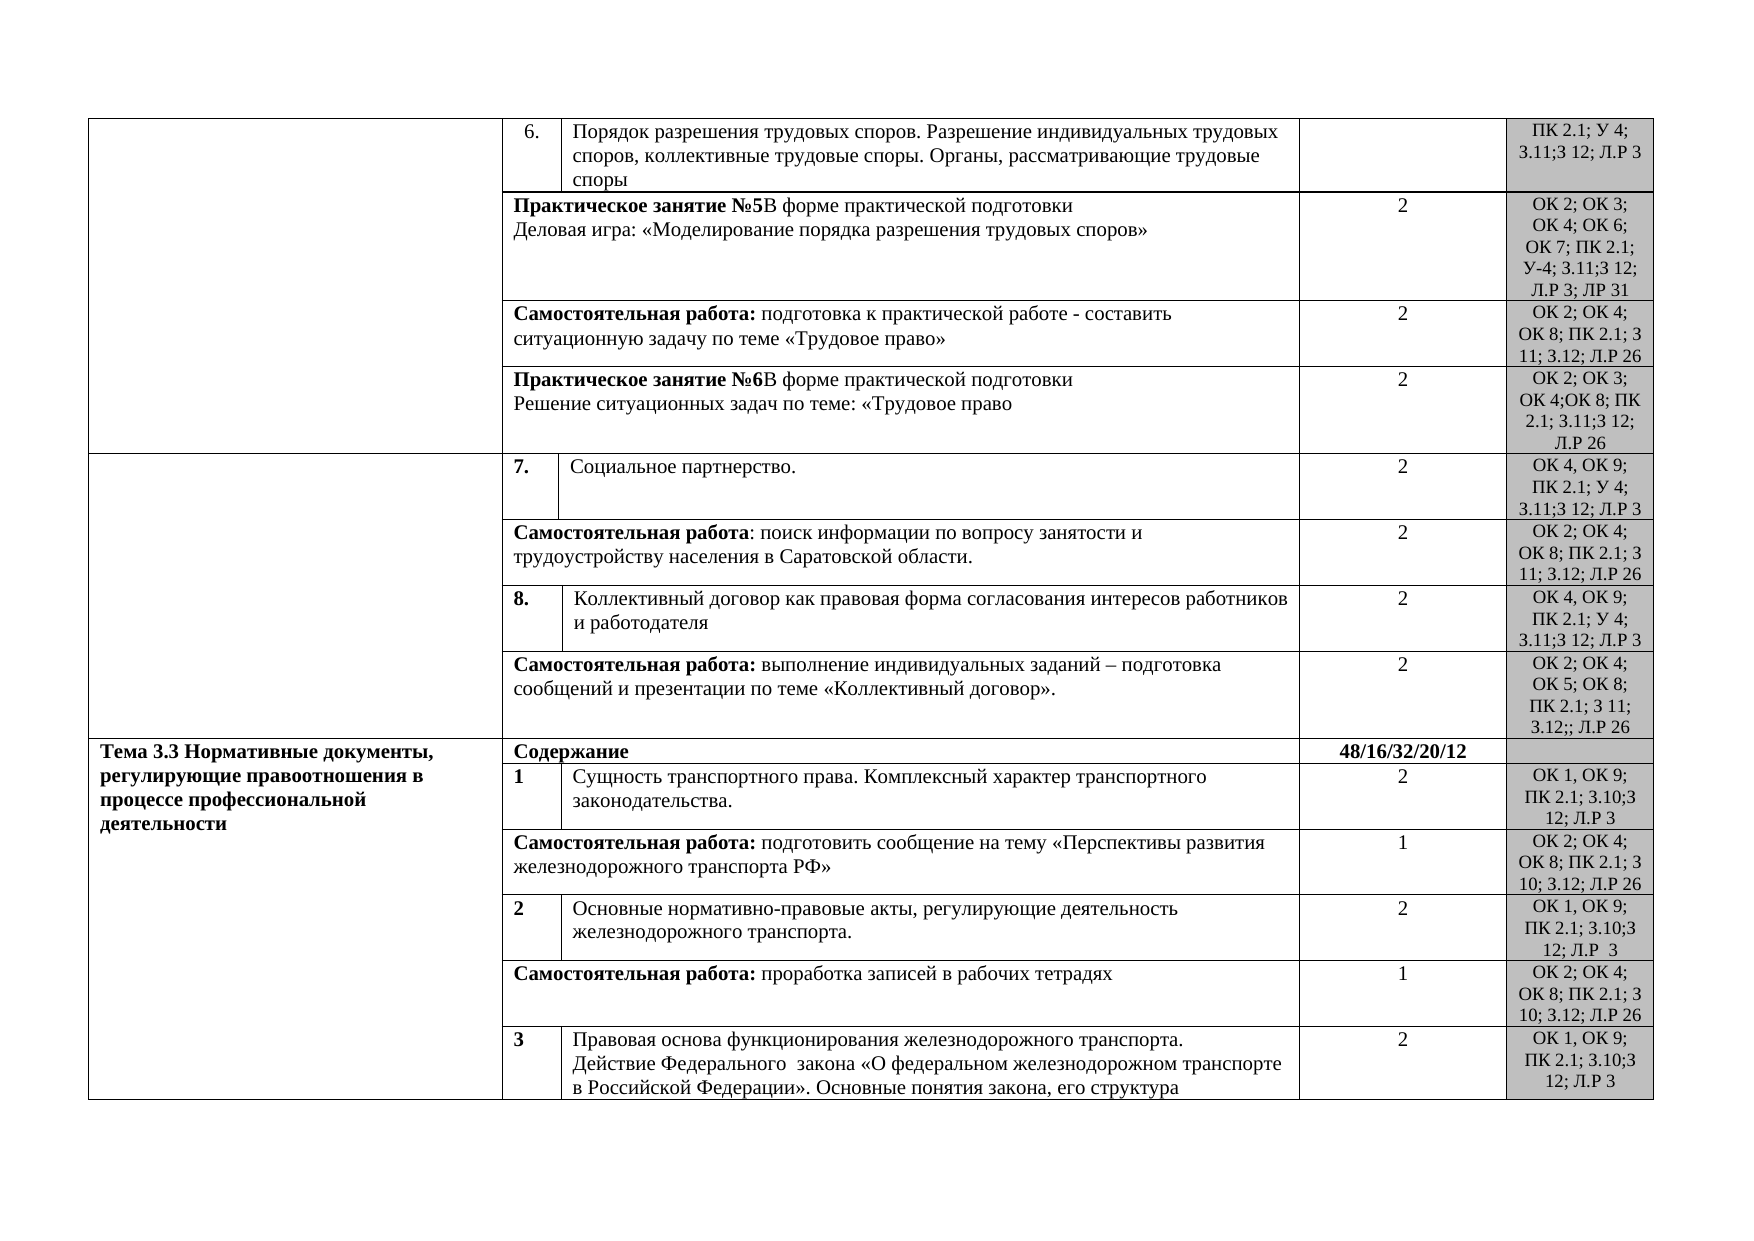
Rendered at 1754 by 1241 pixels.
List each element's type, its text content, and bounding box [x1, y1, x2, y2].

table_cell 2 [1300, 586, 1506, 651]
table_cell Практическое занятие №5В форме практической подготовки Деловая игра: «Моделирование порядка разрешения трудовых споров» [503, 193, 1299, 300]
table_cell [1507, 739, 1653, 763]
table_cell ОК 1, ОК 9; ПК 2.1; З.10;З 12; Л.Р 3 [1507, 764, 1653, 829]
table_cell ОК 2; ОК 4; ОК 8; ПК 2.1; З 11; З.12; Л.Р 26 [1507, 301, 1653, 366]
table_cell 2 [1300, 367, 1506, 453]
table_cell 7. [503, 454, 558, 519]
table_cell Самостоятельная работа: подготовить сообщение на тему «Перспективы развития железнодорожного транспорта РФ» [503, 830, 1299, 894]
table_cell 3 [503, 1027, 561, 1099]
table_cell Самостоятельная работа: проработка записей в рабочих тетрадях [503, 961, 1299, 1026]
table_cell ОК 1, ОК 9; ПК 2.1; З.10;З 12; Л.Р 3 [1507, 895, 1653, 960]
table_cell 48/16/32/20/12 [1300, 739, 1506, 763]
table_cell ОК 4, ОК 9; ПК 2.1; У 4; З.11;З 12; Л.Р 3 [1507, 454, 1653, 519]
table_cell Практическое занятие №6В форме практической подготовки Решение ситуационных задач по теме: «Трудовое право [503, 367, 1299, 453]
table_cell ОК 1, ОК 9; ПК 2.1; З.10;З 12; Л.Р 3 [1507, 1027, 1653, 1099]
table_cell Тема 3.3 Нормативные документы, регулирующие правоотношения в процессе профессиональной деятельности [89, 739, 502, 1099]
table_cell Самостоятельная работа: выполнение индивидуальных заданий – подготовка сообщений и презентации по теме «Коллективный договор». [503, 652, 1299, 738]
table_cell 2 [1300, 119, 1506, 191]
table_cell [1507, 119, 1653, 191]
table_cell ОК 2; ОК 4; ОК 8; ПК 2.1; З 11; З.12; Л.Р 26 [1507, 520, 1653, 585]
table_cell Основные нормативно-правовые акты, регулирующие деятельность железнодорожного транспорта. [562, 895, 1299, 960]
table_cell Самостоятельная работа: подготовка к практической работе - составить ситуационную задачу по теме «Трудовое право» [503, 301, 1299, 366]
table_cell 8. [503, 586, 562, 651]
table_cell 2 [1300, 454, 1506, 519]
table_cell 1 [503, 764, 561, 829]
table_cell ОК 2; ОК 4; ОК 8; ПК 2.1; З 10; З.12; Л.Р 26 [1507, 830, 1653, 894]
table_cell 2 [1300, 193, 1506, 300]
table_cell ОК 2; ОК 3; ОК 4;ОК 8; ПК 2.1; З.11;З 12; Л.Р 26 [1507, 367, 1653, 453]
table_cell 2 [1300, 520, 1506, 585]
table_cell ОК 2; ОК 4; ОК 8; ПК 2.1; З 10; З.12; Л.Р 26 [1507, 961, 1653, 1026]
table_cell 1 [1300, 830, 1506, 894]
table_cell Коллективный договор как правовая форма согласования интересов работников и работодателя [563, 586, 1299, 651]
table_cell Правовая основа функционирования железнодорожного транспорта. Действие Федерального закона «О федеральном железнодорожном транспорте в Российской Федерации». Основные понятия закона, его структура [562, 1027, 1299, 1099]
table_cell 2 [1300, 895, 1506, 960]
table_cell 1 [1300, 961, 1506, 1026]
table_cell 6. [503, 119, 561, 191]
table_cell Сущность транспортного права. Комплексный характер транспортного законодательства. [562, 764, 1299, 829]
table_cell Содержание [503, 739, 1299, 763]
table_cell 2 [1300, 652, 1506, 738]
table_cell 2 [1300, 301, 1506, 366]
table_cell Социальное партнерство. [559, 454, 1299, 519]
table_cell 2 [503, 895, 561, 960]
table_cell ОК 2; ОК 4; ОК 5; ОК 8; ПК 2.1; З 11; З.12;; Л.Р 26 [1507, 652, 1653, 738]
table_cell ОК 2; ОК 3; ОК 4; ОК 6; ОК 7; ПК 2.1; У-4; З.11;З 12; Л.Р 3; ЛР 31 [1507, 193, 1653, 300]
table_cell Порядок разрешения трудовых споров. Разрешение индивидуальных трудовых споров, коллективные трудовые споры. Органы, рассматривающие трудовые споры [562, 119, 1299, 191]
table_cell 2 [1300, 764, 1506, 829]
table_cell Самостоятельная работа: поиск информации по вопросу занятости и трудоустройству населения в Саратовской области. [503, 520, 1299, 585]
table_cell [89, 454, 502, 738]
table_cell ОК 4, ОК 9; ПК 2.1; У 4; З.11;З 12; Л.Р 3 [1507, 586, 1653, 651]
table_cell 2 [1300, 1027, 1506, 1099]
